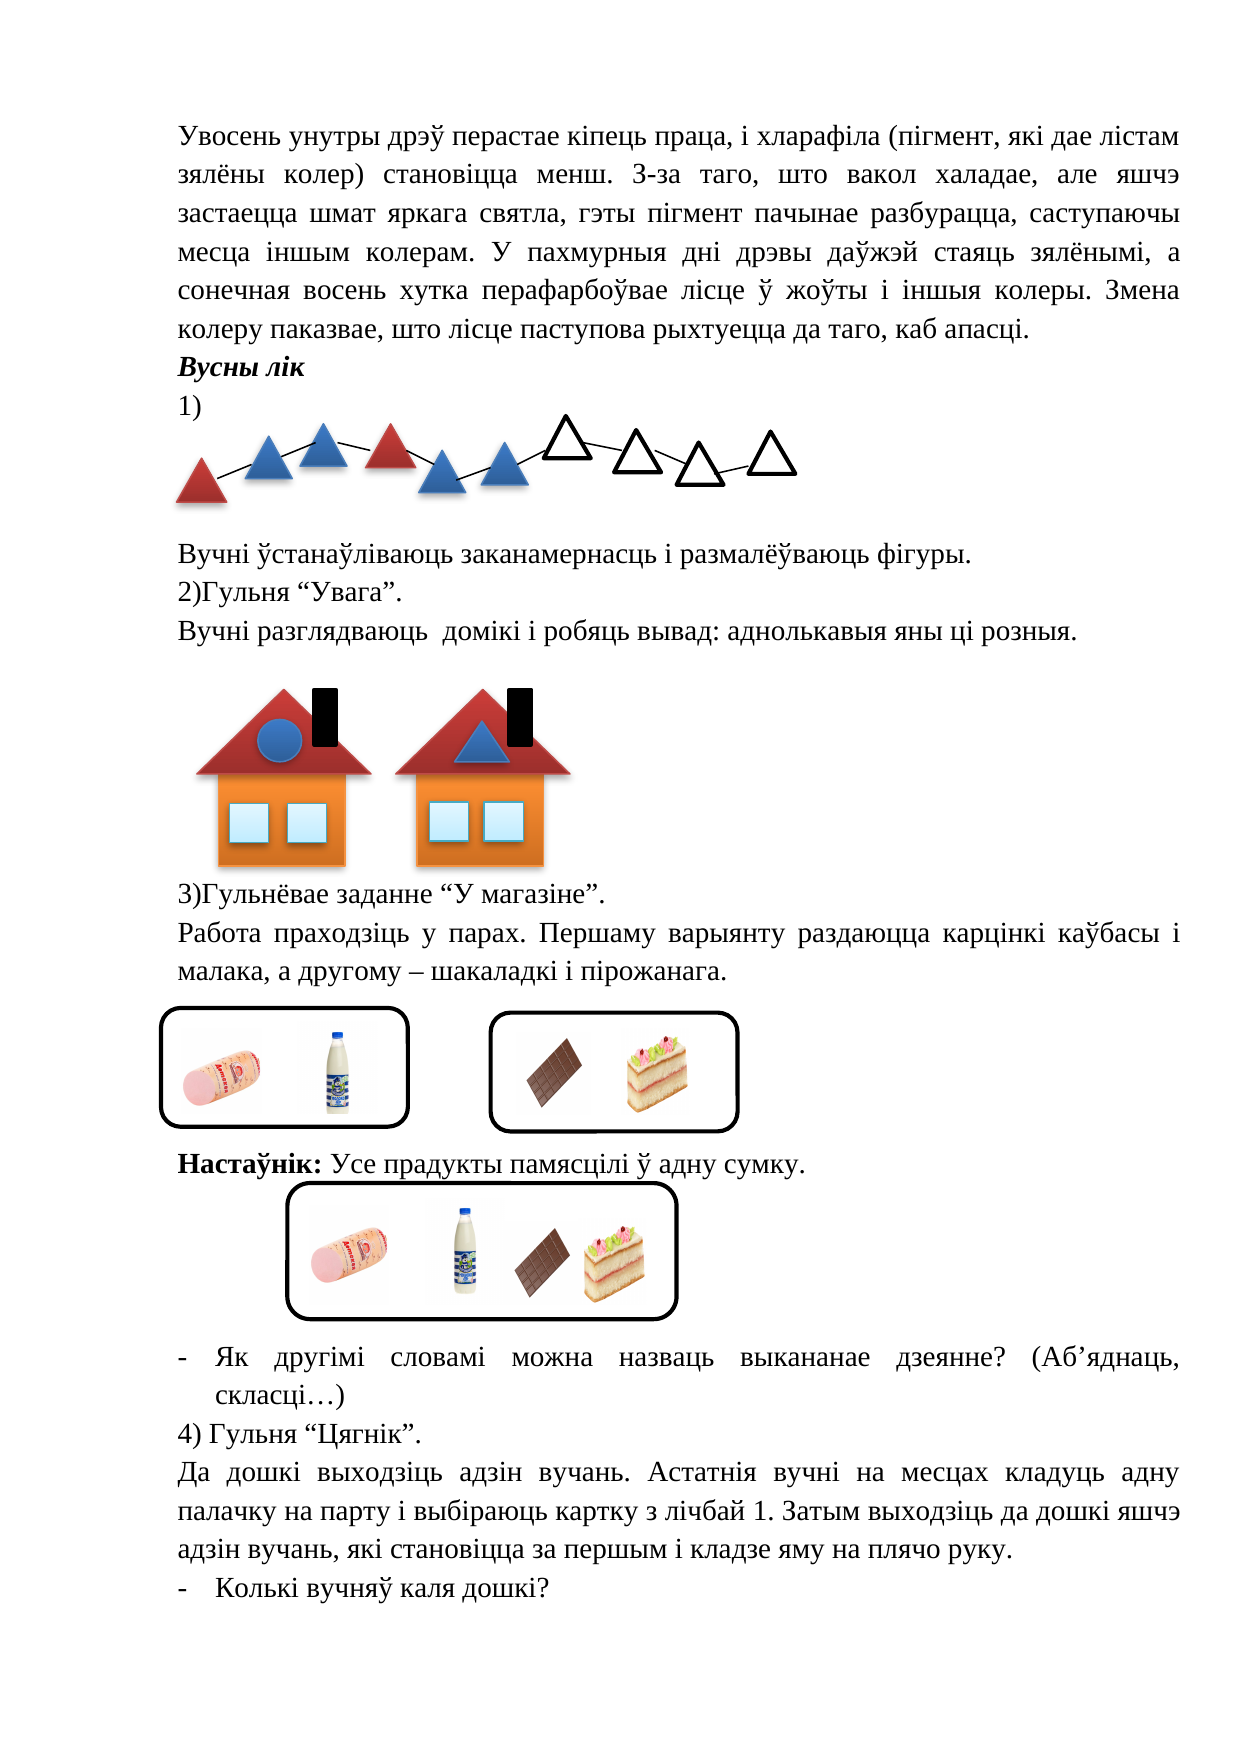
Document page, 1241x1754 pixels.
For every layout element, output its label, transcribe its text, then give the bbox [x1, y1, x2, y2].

picture [309, 1205, 389, 1305]
text Вучні разглядваюць домікі і робяць вывад: аднолькавыя яны ці розныя. [177, 613, 1181, 646]
text Вусны лік [177, 349, 1181, 383]
text Увосень унутры дрэў перастае кіпець праца, і хларафіла (пігмент, які дае лістам зялёны колер) становіцца менш. З-за таго, што вакол халадае, але яшчэ застаецца шмат яркага святла, гэты пігмент пачынае разбурацца, саступаючы месца іншым колерам. У пахмурныя дні дрэвы даўжэй стаяць зялёнымі, а сонечная восень хутка перафарбоўвае лісце ў жоўты і іншыя колеры. Змена колеру паказвае, што лісце паступова рыхтуецца да таго, каб апасці. [177, 118, 1181, 344]
text 1) [177, 388, 1181, 421]
picture [297, 1021, 378, 1114]
text 2)Гульня “Увага”. [177, 574, 1181, 608]
text Вучні ўстанаўліваюць заканамернасць і размалёўваюць фігуры. [177, 536, 1181, 569]
text 3)Гульнёвае заданне “У магазіне”. [177, 876, 1181, 910]
picture [621, 1028, 690, 1115]
picture [425, 1198, 647, 1305]
text Настаўнік: Усе прадукты памясцілі ў адну сумку. [177, 1146, 1181, 1179]
text Да дошкі выходзіць адзін вучань. Астатнія вучні на месцах кладуць адну палачку на парту і выбіраюць картку з лічбай 1. Затым выходзіць да дошкі яшчэ адзін вучань, які становіцца за першым і кладзе яму на плячо руку. [177, 1454, 1181, 1565]
picture [181, 1028, 262, 1114]
picture [516, 1032, 590, 1115]
list Як другімі словамі можна назваць выкананае дзеянне? (Аб’яднаць, скласці…) [177, 1339, 1181, 1411]
text 4) Гульня “Цягнік”. [177, 1416, 1181, 1449]
list Колькі вучняў каля дошкі? [177, 1570, 1181, 1603]
text Работа праходзіць у парах. Першаму варыянту раздаюцца карцінкі каўбасы і малака, а другому – шакаладкі і пірожанага. [177, 915, 1181, 987]
